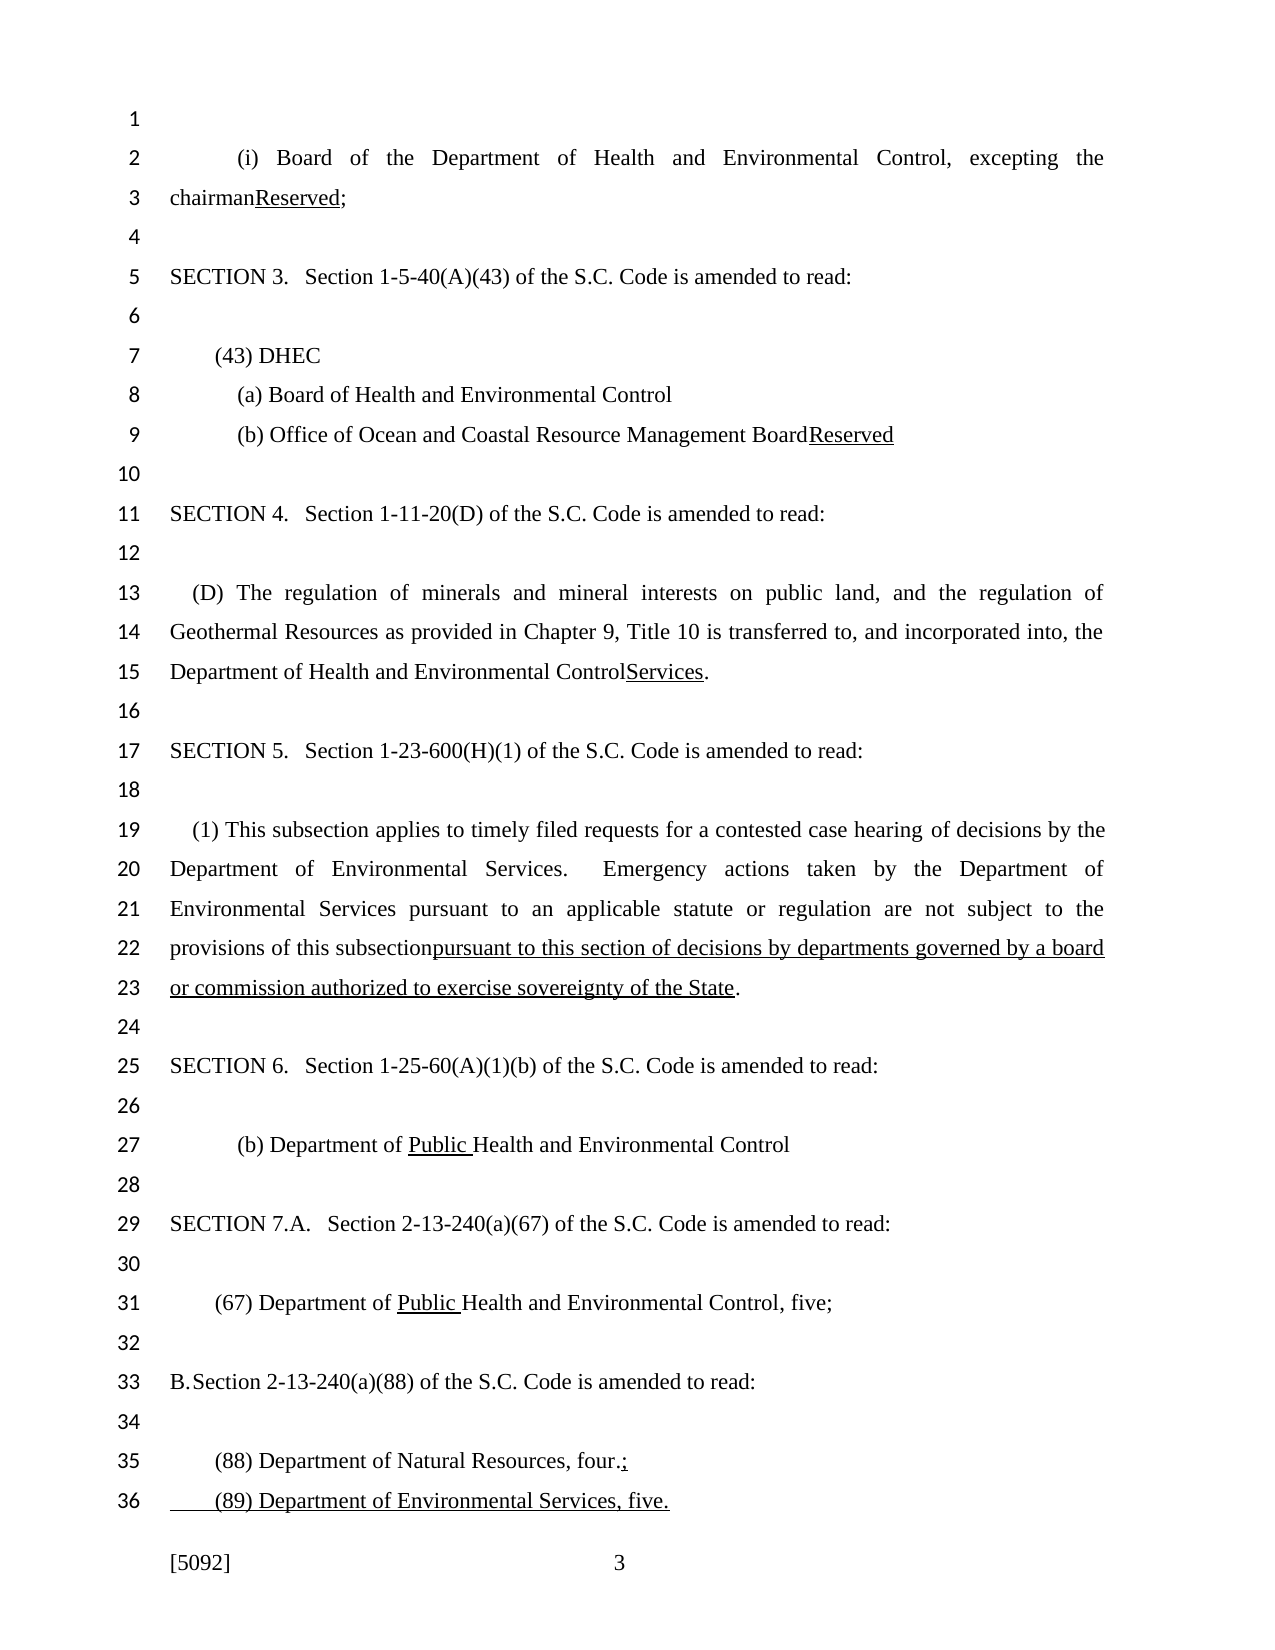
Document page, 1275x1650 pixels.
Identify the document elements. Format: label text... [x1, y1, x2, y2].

text SECTION 3. Section 1‑5‑40(A)(43) of the S.C. Code is amended to read: [169, 263, 1106, 289]
text (b) Department of Public Health and Environmental Control [169, 1131, 1106, 1158]
text (43) DHEC [169, 342, 1106, 368]
text (67) Department of Public Health and Environmental Control, five; [169, 1289, 1106, 1316]
text (D) The regulation of minerals and mineral interests on public land, and the regulation of Geothermal Resources as provided in Chapter 9, Title 10 is transferred to, and incorporated into, the Department of Health and Environmental ControlServices. [169, 579, 1106, 684]
text B. Section 2‑13‑240(a)(88) of the S.C. Code is amended to read: [169, 1368, 1106, 1395]
text SECTION 7.A. Section 2‑13‑240(a)(67) of the S.C. Code is amended to read: [169, 1210, 1106, 1237]
text SECTION 6. Section 1‑25‑60(A)(1)(b) of the S.C. Code is amended to read: [169, 1052, 1106, 1079]
text (b) Office of Ocean and Coastal Resource Management BoardReserved [169, 421, 1106, 447]
text SECTION 5. Section 1‑23‑600(H)(1) of the S.C. Code is amended to read: [169, 737, 1106, 763]
text (88) Department of Natural Resources, four.; [169, 1447, 1106, 1474]
text (1) This subsection applies to timely filed requests for a contested case hearing of decisions by the Department of Environmental Services. Emergency actions taken by the Department of Environmental Services pursuant to an applicable statute or regulation are not subject to the provisions of this subsectionpursuant to this section of decisions by departments governed by a board or commission authorized to exercise sovereignty of the State. [169, 816, 1106, 1000]
text SECTION 4. Section 1‑11‑20(D) of the S.C. Code is amended to read: [169, 500, 1106, 526]
text (89) Department of Environmental Services, five. [169, 1487, 1106, 1513]
text (i) Board of the Department of Health and Environmental Control, excepting the chairmanReserved; [169, 144, 1106, 210]
text (a) Board of Health and Environmental Control [169, 381, 1106, 408]
